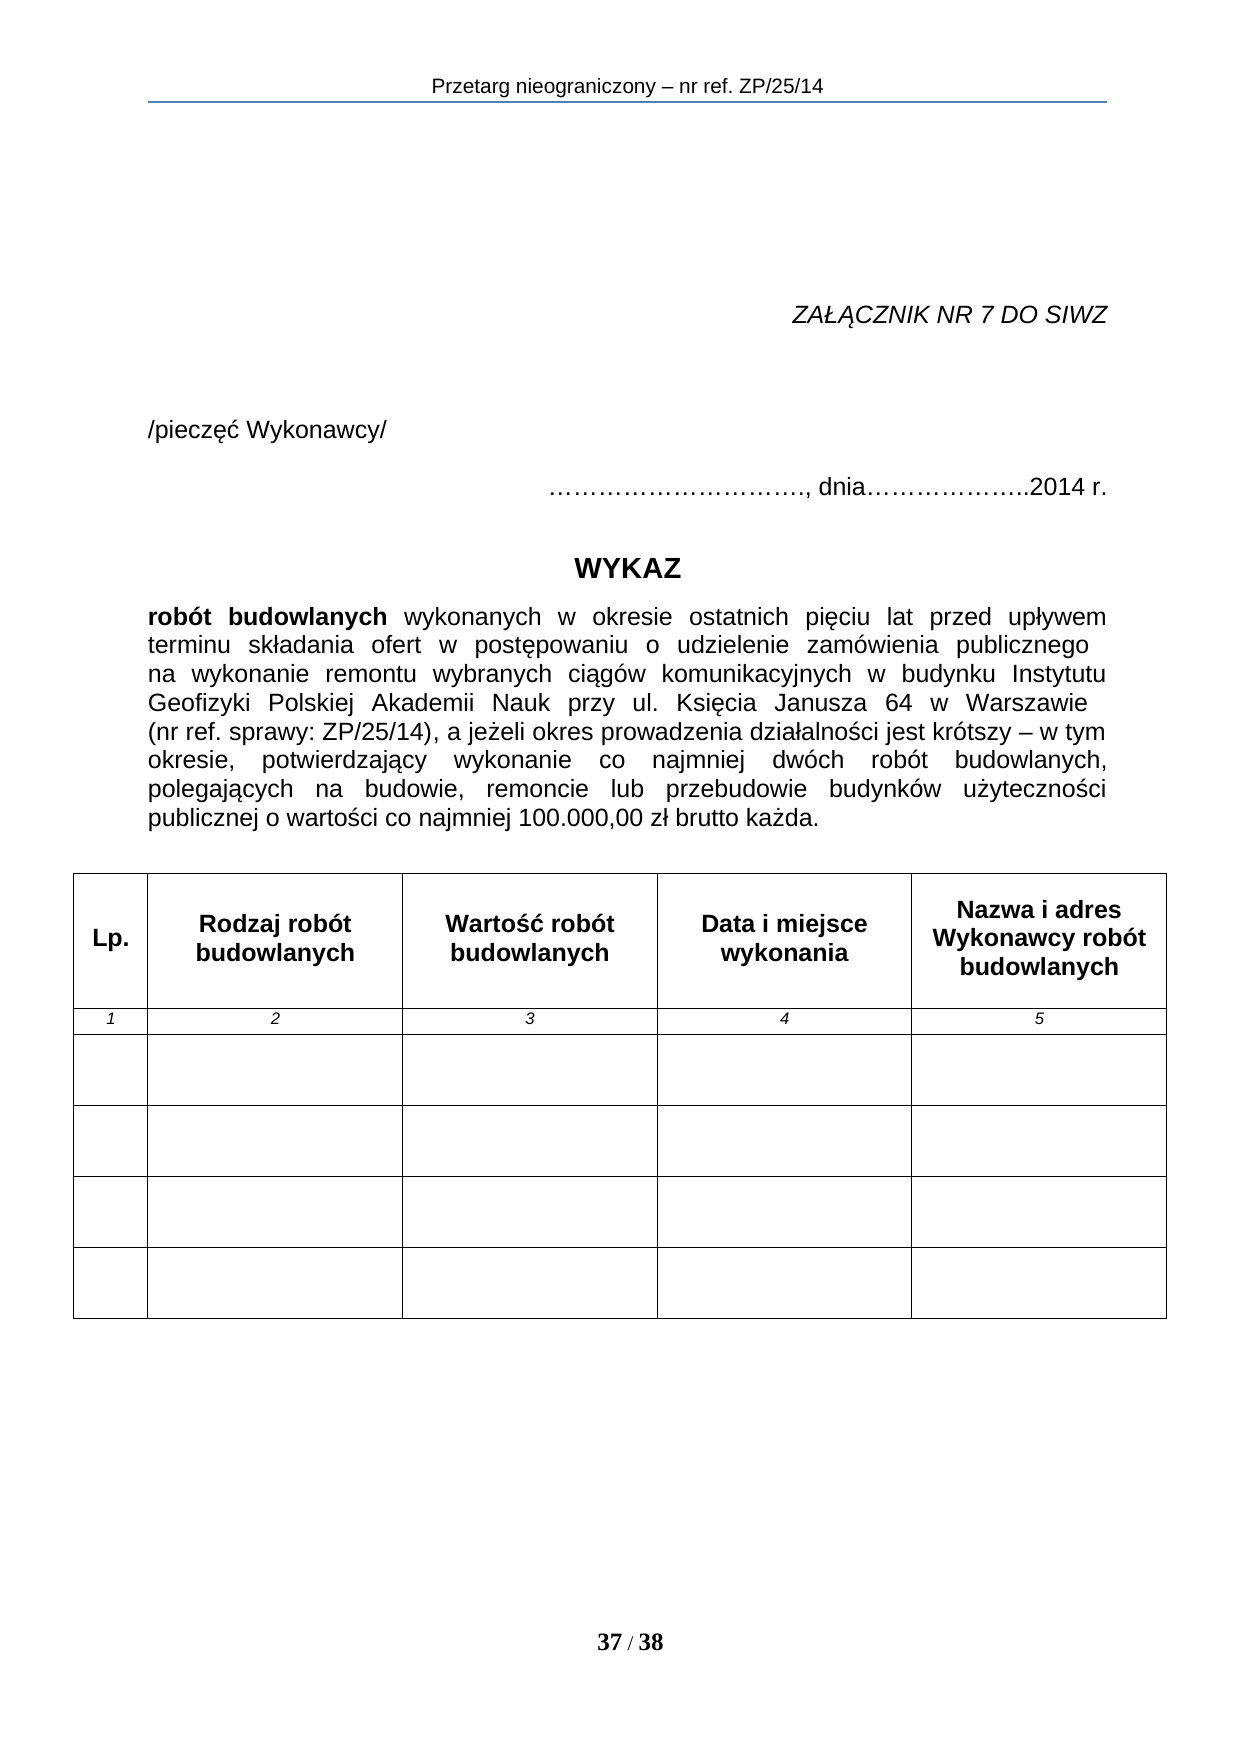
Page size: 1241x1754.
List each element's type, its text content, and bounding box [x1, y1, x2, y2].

text /pieczęć Wykonawcy/ [148, 415, 1107, 444]
table_cell 4 [658, 1009, 911, 1034]
table_cell [403, 1106, 657, 1176]
table_cell [403, 1248, 657, 1318]
table_cell [74, 1035, 147, 1105]
table_cell [912, 1248, 1166, 1318]
table_cell [912, 1035, 1166, 1105]
table_cell [148, 1248, 402, 1318]
table_header Lp. [74, 874, 147, 1008]
table_cell [912, 1106, 1166, 1176]
table_cell [658, 1035, 911, 1105]
table_cell [74, 1248, 147, 1318]
table_header Wartość robót budowlanych [403, 874, 657, 1008]
table_cell 1 [74, 1009, 147, 1034]
table_header Nazwa i adres Wykonawcy robót budowlanych [912, 874, 1166, 1008]
table_cell 3 [403, 1009, 657, 1034]
table_cell [658, 1106, 911, 1176]
table_header Rodzaj robót budowlanych [148, 874, 402, 1008]
text WYKAZ [148, 551, 1107, 585]
table_cell [658, 1177, 911, 1247]
table_cell 2 [148, 1009, 402, 1034]
table_header Data i miejsce wykonania [658, 874, 911, 1008]
text ZAŁĄCZNIK NR 7 DO SIWZ [148, 300, 1107, 329]
table_cell [148, 1177, 402, 1247]
text robót budowlanych wykonanych w okresie ostatnich pięciu lat przed upływem terminu składania ofert w postępowaniu o udzielenie zamówienia publicznego na wykonanie remontu wybranych ciągów komunikacyjnych w budynku Instytutu Geofizyki Polskiej Akademii Nauk przy ul. Księcia Janusza 64 w Warszawie (nr ref. sprawy: ZP/25/14), a jeżeli okres prowadzenia działalności jest krótszy – w tym okresie, potwierdzający wykonanie co najmniej dwóch robót budowlanych, polegających na budowie, remoncie lub przebudowie budynków użyteczności publicznej o wartości co najmniej 100.000,00 zł brutto każda. [148, 602, 1107, 832]
table_cell [403, 1177, 657, 1247]
table_cell 5 [912, 1009, 1166, 1034]
text …………………………., dnia………………..2014 r. [148, 472, 1107, 501]
table_cell [403, 1035, 657, 1105]
table_cell [148, 1106, 402, 1176]
table_cell [74, 1177, 147, 1247]
table_cell [658, 1248, 911, 1318]
table_cell [148, 1035, 402, 1105]
table_cell [74, 1106, 147, 1176]
table_cell [912, 1177, 1166, 1247]
